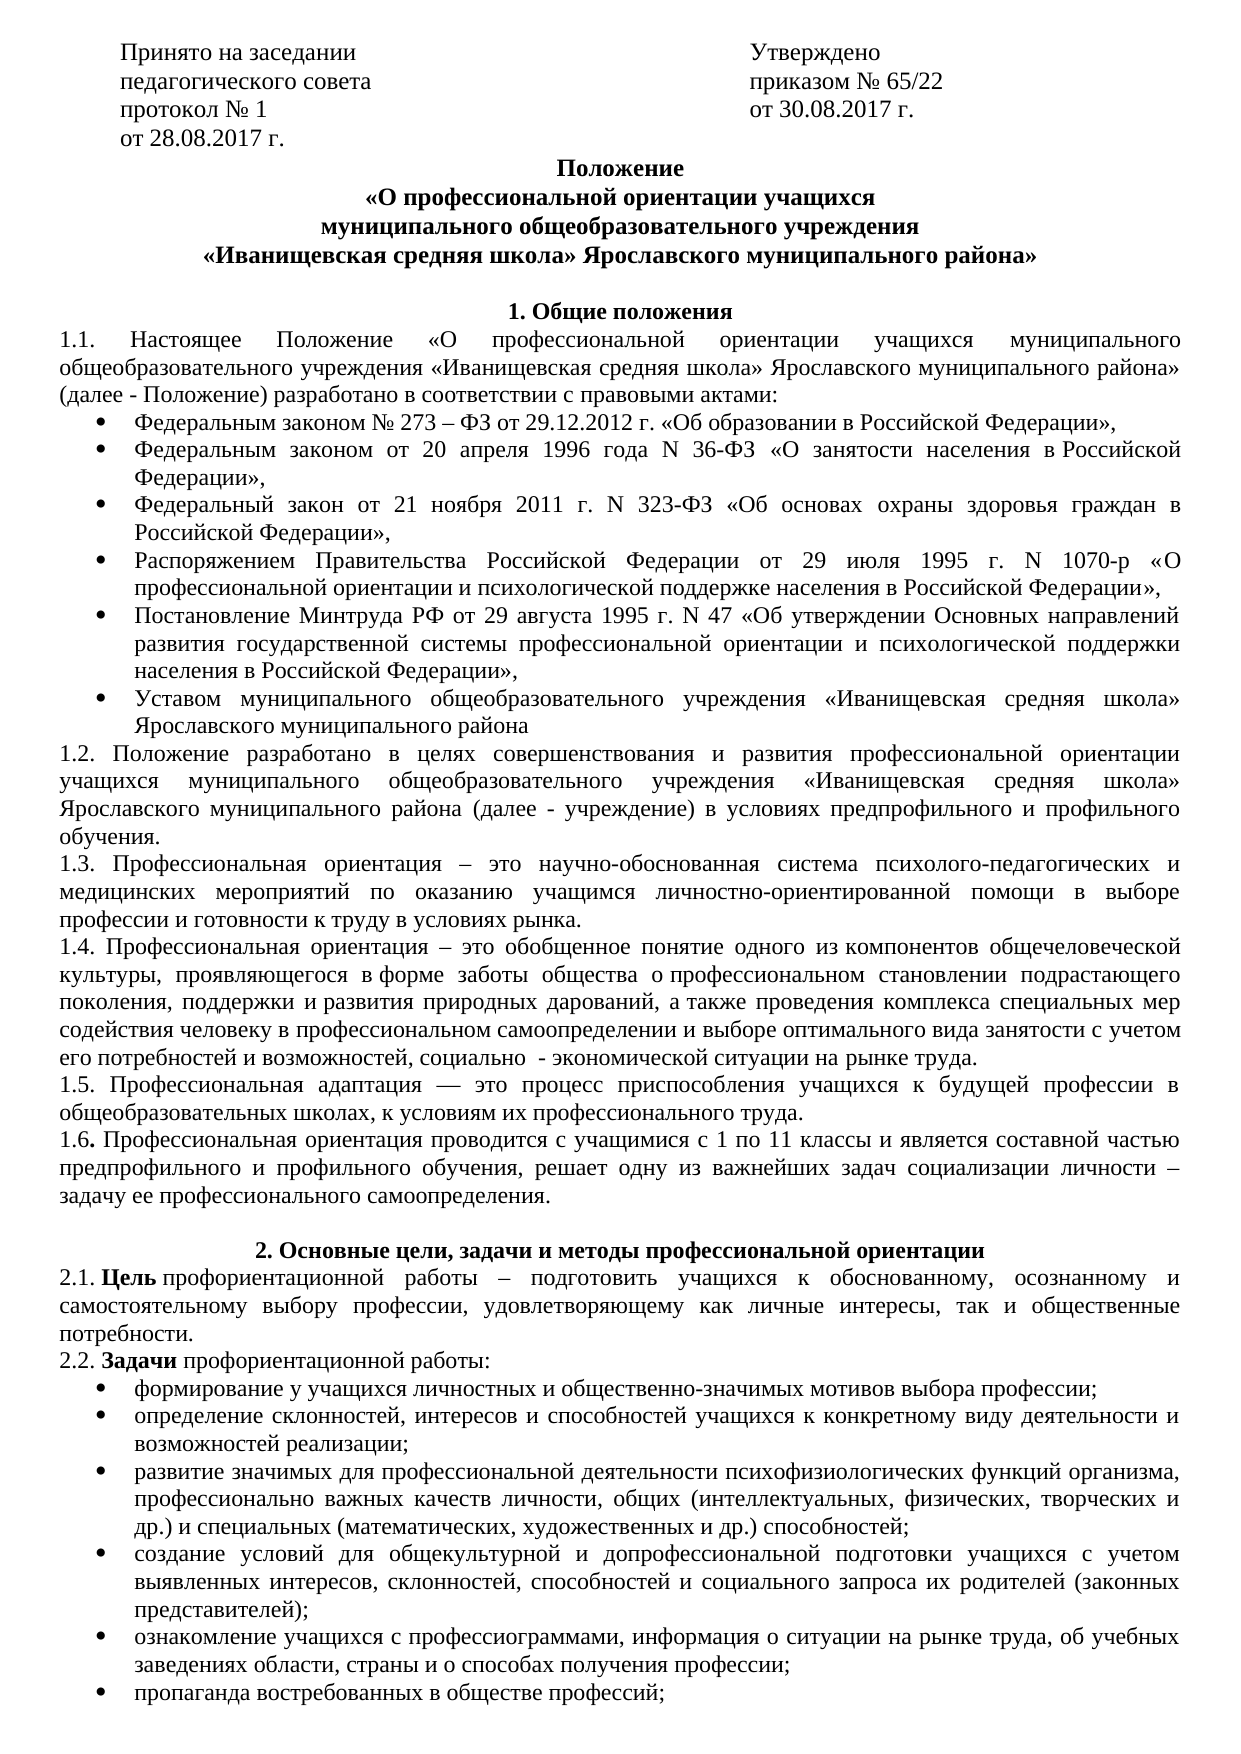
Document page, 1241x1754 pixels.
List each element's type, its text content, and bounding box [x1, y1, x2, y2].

list Постановление Минтруда РФ от 29 августа 1995 г. N 47 «Об утверждении Основных направлений развития государственной системы профессиональной ориентации и психологической поддержки населения в Российской Федерации», [97, 601, 1181, 684]
text 1.4. Профессиональная ориентация – это обобщенное понятие одного из компонентов общечеловеческой культуры, проявляющегося в форме заботы общества о профессиональном становлении подрастающего поколения, поддержки и развития природных дарований, а также проведения комплекса специальных мер содействия человеку в профессиональном самоопределении и выборе оптимального вида занятости с учетом его потребностей и возможностей, социально - экономической ситуации на рынке труда. [59, 932, 1181, 1070]
text 1.2. Положение разработано в целях совершенствования и развития профессиональной ориентации учащихся муниципального общеобразовательного учреждения «Иванищевская средняя школа» Ярославского муниципального района (далее - учреждение) в условиях предпрофильного и профильного обучения. [59, 739, 1181, 849]
list создание условий для общекультурной и допрофессиональной подготовки учащихся с учетом выявленных интересов, склонностей, способностей и социального запроса их родителей (законных представителей); [97, 1539, 1181, 1622]
table_header Принято на заседании педагогического совета протокол № 1 от 28.08.2017 г. [118, 35, 748, 153]
list Распоряжением Правительства Российской Федерации от 29 июля 1995 г. N 1070-р «О профессиональной ориентации и психологической поддержке населения в Российской Федерации», [97, 546, 1181, 601]
text 2.2. Задачи профориентационной работы: [59, 1346, 1181, 1374]
text муниципального общеобразовательного учреждения [59, 211, 1181, 240]
text «Иванищевская средняя школа» Ярославского муниципального района» [59, 240, 1181, 268]
table_header Утверждено приказом № 65/22 от 30.08.2017 г. [748, 35, 1240, 153]
text 2. Основные цели, задачи и методы профессиональной ориентации [59, 1236, 1181, 1263]
list пропаганда востребованных в обществе профессий; [97, 1677, 1181, 1705]
list Федеральным законом № 273 – ФЗ от 29.12.2012 г. «Об образовании в Российской Федерации», [97, 408, 1181, 435]
list определение склонностей, интересов и способностей учащихся к конкретному виду деятельности и возможностей реализации; [97, 1401, 1181, 1457]
text 2.1. Цель профориентационной работы – подготовить учащихся к обоснованному, осознанному и самостоятельному выбору профессии, удовлетворяющему как личные интересы, так и общественные потребности. [59, 1263, 1181, 1346]
list ознакомление учащихся с профессиограммами, информация о ситуации на рынке труда, об учебных заведениях области, страны и о способах получения профессии; [97, 1622, 1181, 1677]
text «О профессиональной ориентации учащихся [59, 182, 1181, 211]
text Положение [59, 153, 1181, 182]
list Федеральным законом от 20 апреля 1996 года N 36-ФЗ «О занятости населения в Российской Федерации», [97, 435, 1181, 491]
list развитие значимых для профессиональной деятельности психофизиологических функций организма, профессионально важных качеств личности, общих (интеллектуальных, физических, творческих и др.) и специальных (математических, художественных и др.) способностей; [97, 1457, 1181, 1539]
text 1.1. Настоящее Положение «О профессиональной ориентации учащихся муниципального общеобразовательного учреждения «Иванищевская средняя школа» Ярославского муниципального района» (далее - Положение) разработано в соответствии с правовыми актами: [59, 325, 1181, 408]
list формирование у учащихся личностных и общественно-значимых мотивов выбора профессии; [97, 1374, 1181, 1401]
text 1.5. Профессиональная адаптация — это процесс приспособления учащихся к будущей профессии в общеобразовательных школах, к условиям их профессионального труда. [59, 1070, 1181, 1125]
text 1.6. Профессиональная ориентация проводится с учащимися с 1 по 11 классы и является составной частью предпрофильного и профильного обучения, решает одну из важнейших задач социализации личности – задачу ее профессионального самоопределения. [59, 1125, 1181, 1208]
text 1.3. Профессиональная ориентация – это научно-обоснованная система психолого-педагогических и медицинских мероприятий по оказанию учащимся личностно-ориентированной помощи в выборе профессии и готовности к труду в условиях рынка. [59, 849, 1181, 932]
list Уставом муниципального общеобразовательного учреждения «Иванищевская средняя школа» Ярославского муниципального района [97, 684, 1181, 739]
text 1. Общие положения [59, 297, 1181, 325]
list Федеральный закон от 21 ноября 2011 г. N 323-ФЗ «Об основах охраны здоровья граждан в Российской Федерации», [97, 491, 1181, 546]
